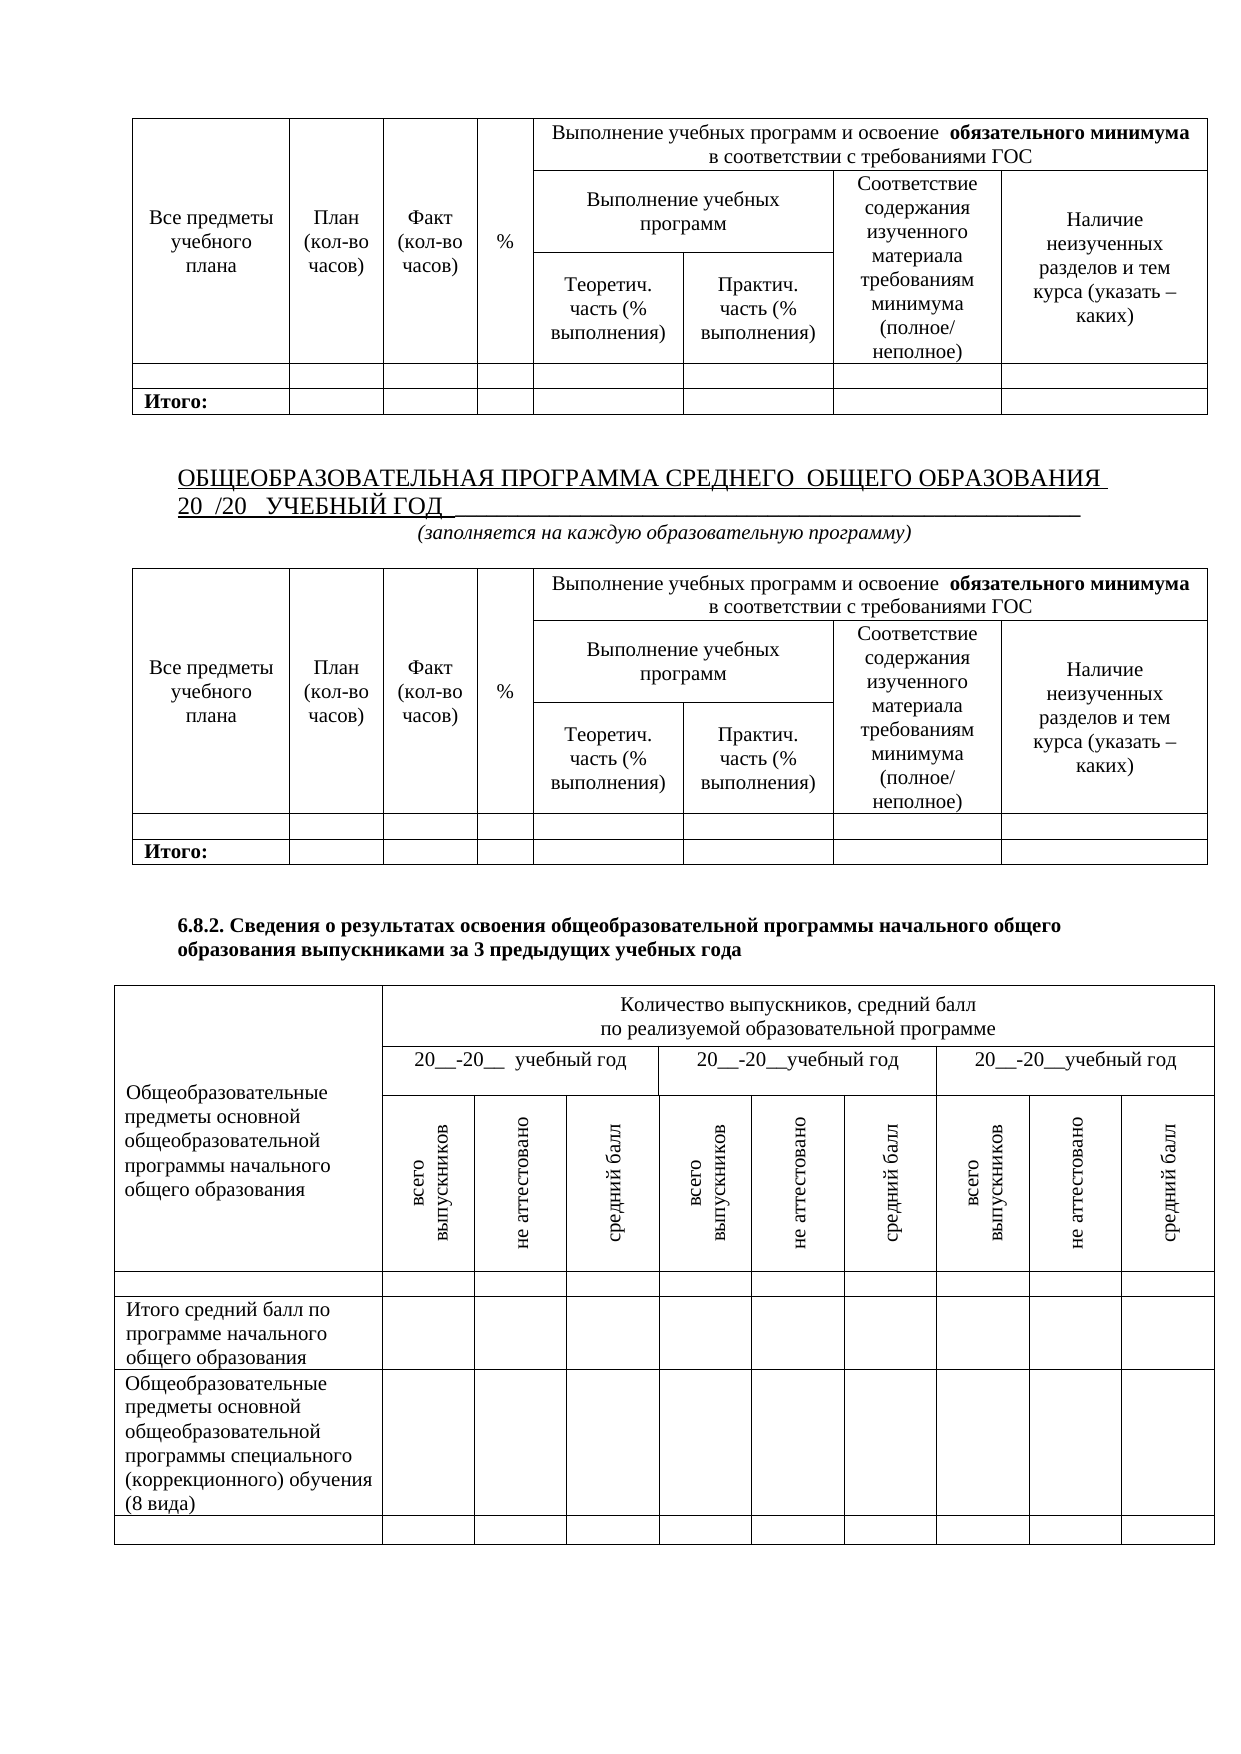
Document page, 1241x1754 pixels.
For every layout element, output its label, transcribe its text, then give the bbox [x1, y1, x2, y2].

table_cell [133, 364, 289, 388]
table_cell Соответствие содержания изученного материала требованиям минимума (полное/ неполное) [834, 171, 1001, 363]
table_cell [1030, 1297, 1121, 1369]
table_header План (кол-во часов) [290, 569, 383, 813]
table_cell [290, 840, 383, 863]
table_cell [534, 840, 683, 863]
table_cell [534, 364, 683, 388]
table_cell [133, 814, 289, 838]
table_cell Итого: [133, 389, 289, 413]
table_header Все предметы учебного плана [133, 569, 289, 813]
table_cell [115, 1272, 382, 1296]
table_cell 20__-20__учебный год [659, 1047, 936, 1095]
table_header Выполнение учебных программ и освоение обязательного минимума в соответствии с требованиями ГОС [534, 119, 1207, 170]
table_cell [383, 1297, 474, 1369]
table_cell [478, 840, 533, 863]
table_cell [567, 1272, 659, 1296]
table_cell Итого средний балл по программе начального общего образования [115, 1297, 382, 1369]
table_cell [383, 1370, 474, 1515]
table_cell [475, 1370, 566, 1515]
table_cell [290, 364, 383, 388]
table_cell [845, 1297, 936, 1369]
table_cell [752, 1370, 844, 1515]
table_cell [845, 1516, 936, 1544]
table_cell [290, 814, 383, 838]
table_cell всего выпускников [937, 1096, 1029, 1271]
table_cell [937, 1297, 1029, 1369]
table_cell [475, 1297, 566, 1369]
table_cell средний балл [1122, 1096, 1214, 1271]
table_cell [384, 814, 477, 838]
text (заполняется на каждую образовательную программу) [177, 520, 1152, 544]
table_header План (кол-во часов) [290, 119, 383, 363]
table_cell [567, 1297, 659, 1369]
table_cell 20__-20__учебный год [937, 1047, 1214, 1095]
table_cell [1122, 1272, 1214, 1296]
table_cell [834, 389, 1001, 413]
text 20 /20 УЧЕБНЫЙ ГОД_____________________________________________________________ [177, 491, 1152, 520]
table_cell [1002, 364, 1207, 388]
table_header Факт (кол-во часов) [384, 569, 477, 813]
table_cell [834, 814, 1001, 838]
table_cell не аттестовано [752, 1096, 844, 1271]
text 6.8.2. Сведения о результатах освоения общеобразовательной программы начального общего образования выпускниками за 3 предыдущих учебных года [177, 913, 1152, 961]
table_cell [937, 1272, 1029, 1296]
table_cell Итого: [133, 840, 289, 863]
table_cell [1122, 1297, 1214, 1369]
table_header Факт (кол-во часов) [384, 119, 477, 363]
table_cell Выполнение учебных программ [534, 171, 833, 252]
table_cell [684, 840, 833, 863]
table_cell [660, 1272, 751, 1296]
table_cell [115, 1516, 382, 1544]
table_cell [937, 1516, 1029, 1544]
table_cell Выполнение учебных программ [534, 621, 833, 702]
table_header Общеобразовательные предметы основной общеобразовательной программы начального общего образования [115, 986, 382, 1271]
table_cell всего выпускников [383, 1096, 474, 1271]
table_cell [752, 1297, 844, 1369]
table_cell [383, 1272, 474, 1296]
table_cell Теоретич. часть (% выполнения) [534, 253, 683, 363]
table_cell [752, 1272, 844, 1296]
table_cell [1030, 1516, 1121, 1544]
table_cell [567, 1516, 659, 1544]
table_cell [834, 364, 1001, 388]
table_cell [478, 389, 533, 413]
table_cell Практич. часть (% выполнения) [684, 703, 833, 813]
table_header Все предметы учебного плана [133, 119, 289, 363]
table_cell Наличие неизученных разделов и тем курса (указать – каких) [1002, 171, 1207, 363]
table_cell [1030, 1272, 1121, 1296]
table_cell всего выпускников [660, 1096, 751, 1271]
table_cell [384, 364, 477, 388]
table_cell [567, 1370, 659, 1515]
table_cell [684, 814, 833, 838]
table_cell [384, 389, 477, 413]
table_cell [534, 814, 683, 838]
table_cell [478, 364, 533, 388]
table_cell [384, 840, 477, 863]
table_cell средний балл [567, 1096, 659, 1271]
table_cell средний балл [845, 1096, 936, 1271]
table_cell [684, 364, 833, 388]
table_header Выполнение учебных программ и освоение обязательного минимума в соответствии с требованиями ГОС [534, 569, 1207, 620]
table_cell [937, 1370, 1029, 1515]
table_cell не аттестовано [475, 1096, 566, 1271]
table_cell не аттестовано [1030, 1096, 1121, 1271]
table_cell [1122, 1516, 1214, 1544]
table_cell Соответствие содержания изученного материала требованиям минимума (полное/ неполное) [834, 621, 1001, 813]
table_cell [660, 1516, 751, 1544]
table_cell [1002, 389, 1207, 413]
table_cell [534, 389, 683, 413]
table_cell [752, 1516, 844, 1544]
table_cell [1002, 840, 1207, 863]
table_cell Наличие неизученных разделов и тем курса (указать – каких) [1002, 621, 1207, 813]
table_header % [478, 569, 533, 813]
table_header % [478, 119, 533, 363]
table_cell Теоретич. часть (% выполнения) [534, 703, 683, 813]
table_cell [660, 1297, 751, 1369]
table_cell 20__-20__ учебный год [383, 1047, 658, 1095]
table_cell [475, 1272, 566, 1296]
table_cell [478, 814, 533, 838]
table_cell Общеобразовательные предметы основной общеобразовательной программы специального (коррекционного) обучения (8 вида) [115, 1370, 382, 1515]
table_cell [1002, 814, 1207, 838]
table_cell [290, 389, 383, 413]
table_cell [845, 1272, 936, 1296]
text ОБЩЕОБРАЗОВАТЕЛЬНАЯ ПРОГРАММА СРЕДНЕГО ОБЩЕГО ОБРАЗОВАНИЯ [177, 463, 1152, 491]
table_cell [684, 389, 833, 413]
table_cell [475, 1516, 566, 1544]
table_cell [1122, 1370, 1214, 1515]
table_cell [660, 1370, 751, 1515]
table_cell [1030, 1370, 1121, 1515]
table_cell [845, 1370, 936, 1515]
table_cell [383, 1516, 474, 1544]
table_cell [834, 840, 1001, 863]
table_cell Практич. часть (% выполнения) [684, 253, 833, 363]
table_header Количество выпускников, средний балл по реализуемой образовательной программе [383, 986, 1214, 1046]
